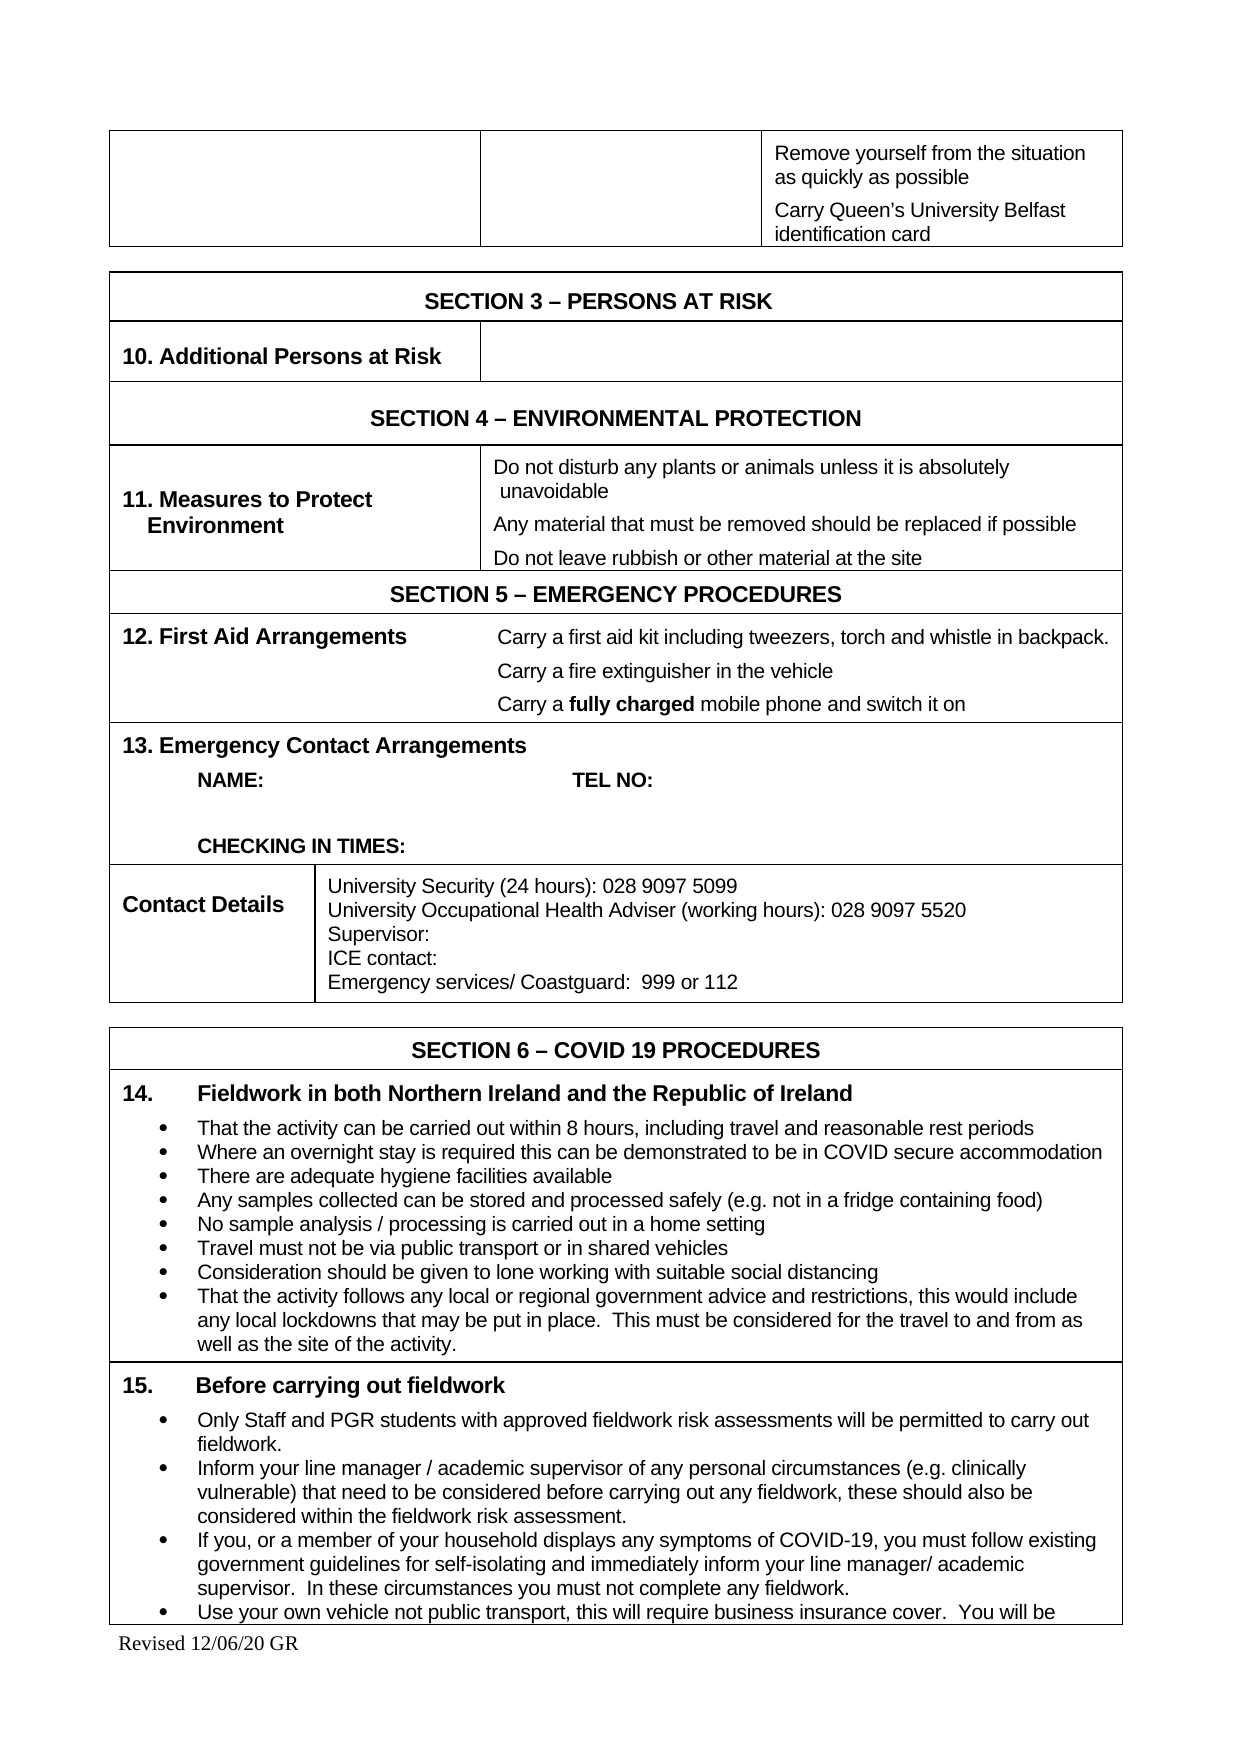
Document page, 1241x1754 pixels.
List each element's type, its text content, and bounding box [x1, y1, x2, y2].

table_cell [481, 131, 761, 246]
table_header SECTION 3 – PERSONS AT RISK [110, 273, 1122, 320]
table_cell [762, 131, 1122, 246]
table_cell 10. Additional Persons at Risk [110, 322, 480, 381]
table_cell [110, 1363, 1122, 1624]
table_cell Do not disturb any plants or animals unless it is absolutely unavoidable Any material that must be removed should be replaced if possible Do not leave rubbish or other material at the site [481, 446, 1122, 569]
table_cell 11. Measures to Protect Environment [110, 446, 480, 569]
table_cell Contact Details [110, 865, 314, 1002]
table_cell 12. First Aid Arrangements Carry a first aid kit including tweezers, torch and whistle in backpack. Carry a fire extinguisher in the vehicle Carry a fully charged mobile phone and switch it on [110, 614, 1122, 722]
table_cell University Security (24 hours): 028 9097 5099 University Occupational Health Adviser (working hours): 028 9097 5520 Supervisor: ICE contact: Emergency services/ Coastguard: 999 or 112 [316, 865, 1122, 1002]
table_cell [481, 322, 1122, 381]
table_cell 13. Emergency Contact Arrangements NAME: TEL NO: CHECKING IN TIMES: [110, 723, 1122, 864]
table_cell 14. Fieldwork in both Northern Ireland and the Republic of Ireland That the activity can be carried out within 8 hours, including travel and reasonable rest periods Where an overnight stay is required this can be demonstrated to be in COVID secure accommodation There are adequate hygiene facilities available Any samples collected can be stored and processed safely (e.g. not in a fridge containing food) No sample analysis / processing is carried out in a home setting Travel must not be via public transport or in shared vehicles Consideration should be given to lone working with suitable social distancing That the activity follows any local or regional government advice and restrictions, this would include any local lockdowns that may be put in place. This must be considered for the travel to and from as well as the site of the activity. [110, 1070, 1122, 1361]
table_cell SECTION 4 – ENVIRONMENTAL PROTECTION [110, 382, 1122, 444]
table_cell SECTION 5 – EMERGENCY PROCEDURES [110, 571, 1122, 612]
table_header SECTION 6 – COVID 19 PROCEDURES [110, 1028, 1122, 1069]
